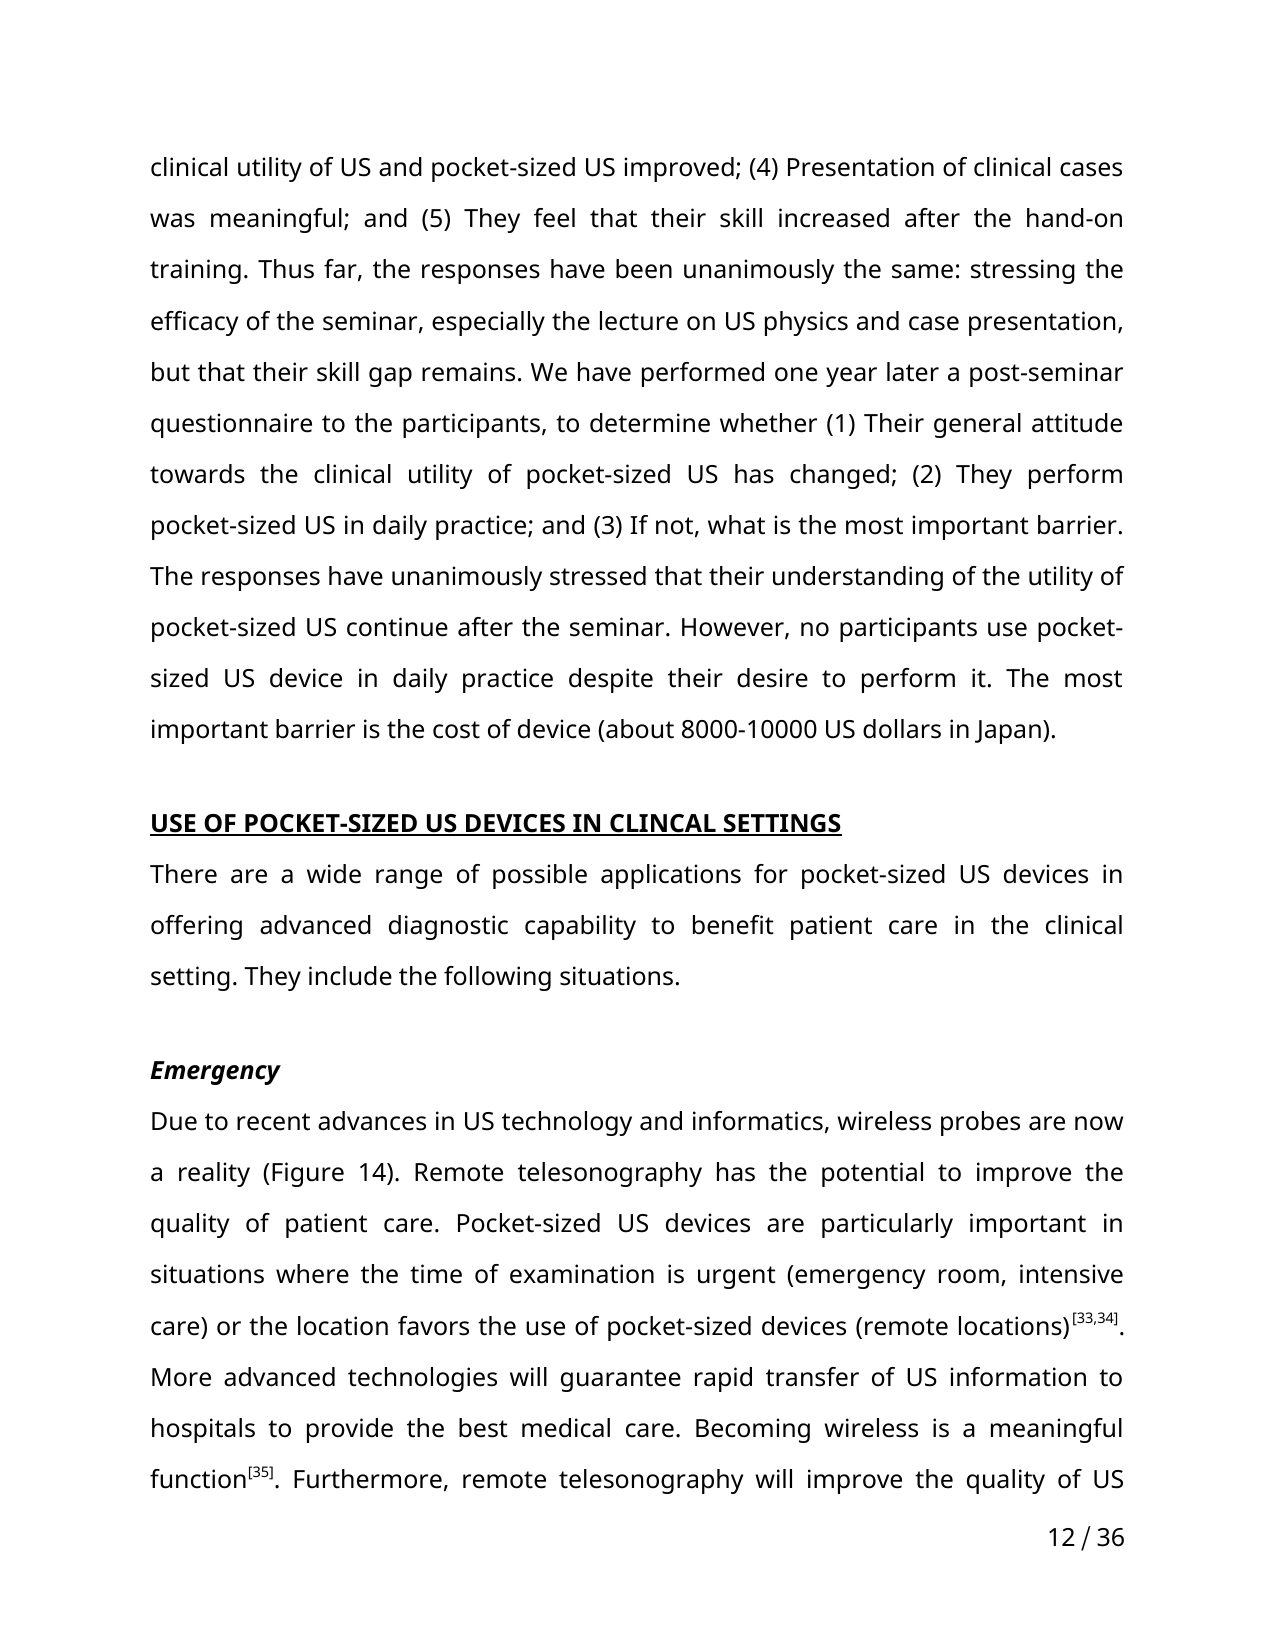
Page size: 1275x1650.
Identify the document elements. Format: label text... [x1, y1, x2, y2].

text USE OF POCKET-SIZED US DEVICES IN CLINCAL SETTINGS [150, 806, 1125, 840]
text Emergency [150, 1053, 1125, 1087]
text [150, 1104, 1125, 1495]
text There are a wide range of possible applications for pocket-sized US devices in offering advanced diagnostic capability to benefit patient care in the clinical setting. They include the following situations. [150, 857, 1125, 993]
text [150, 150, 1125, 746]
